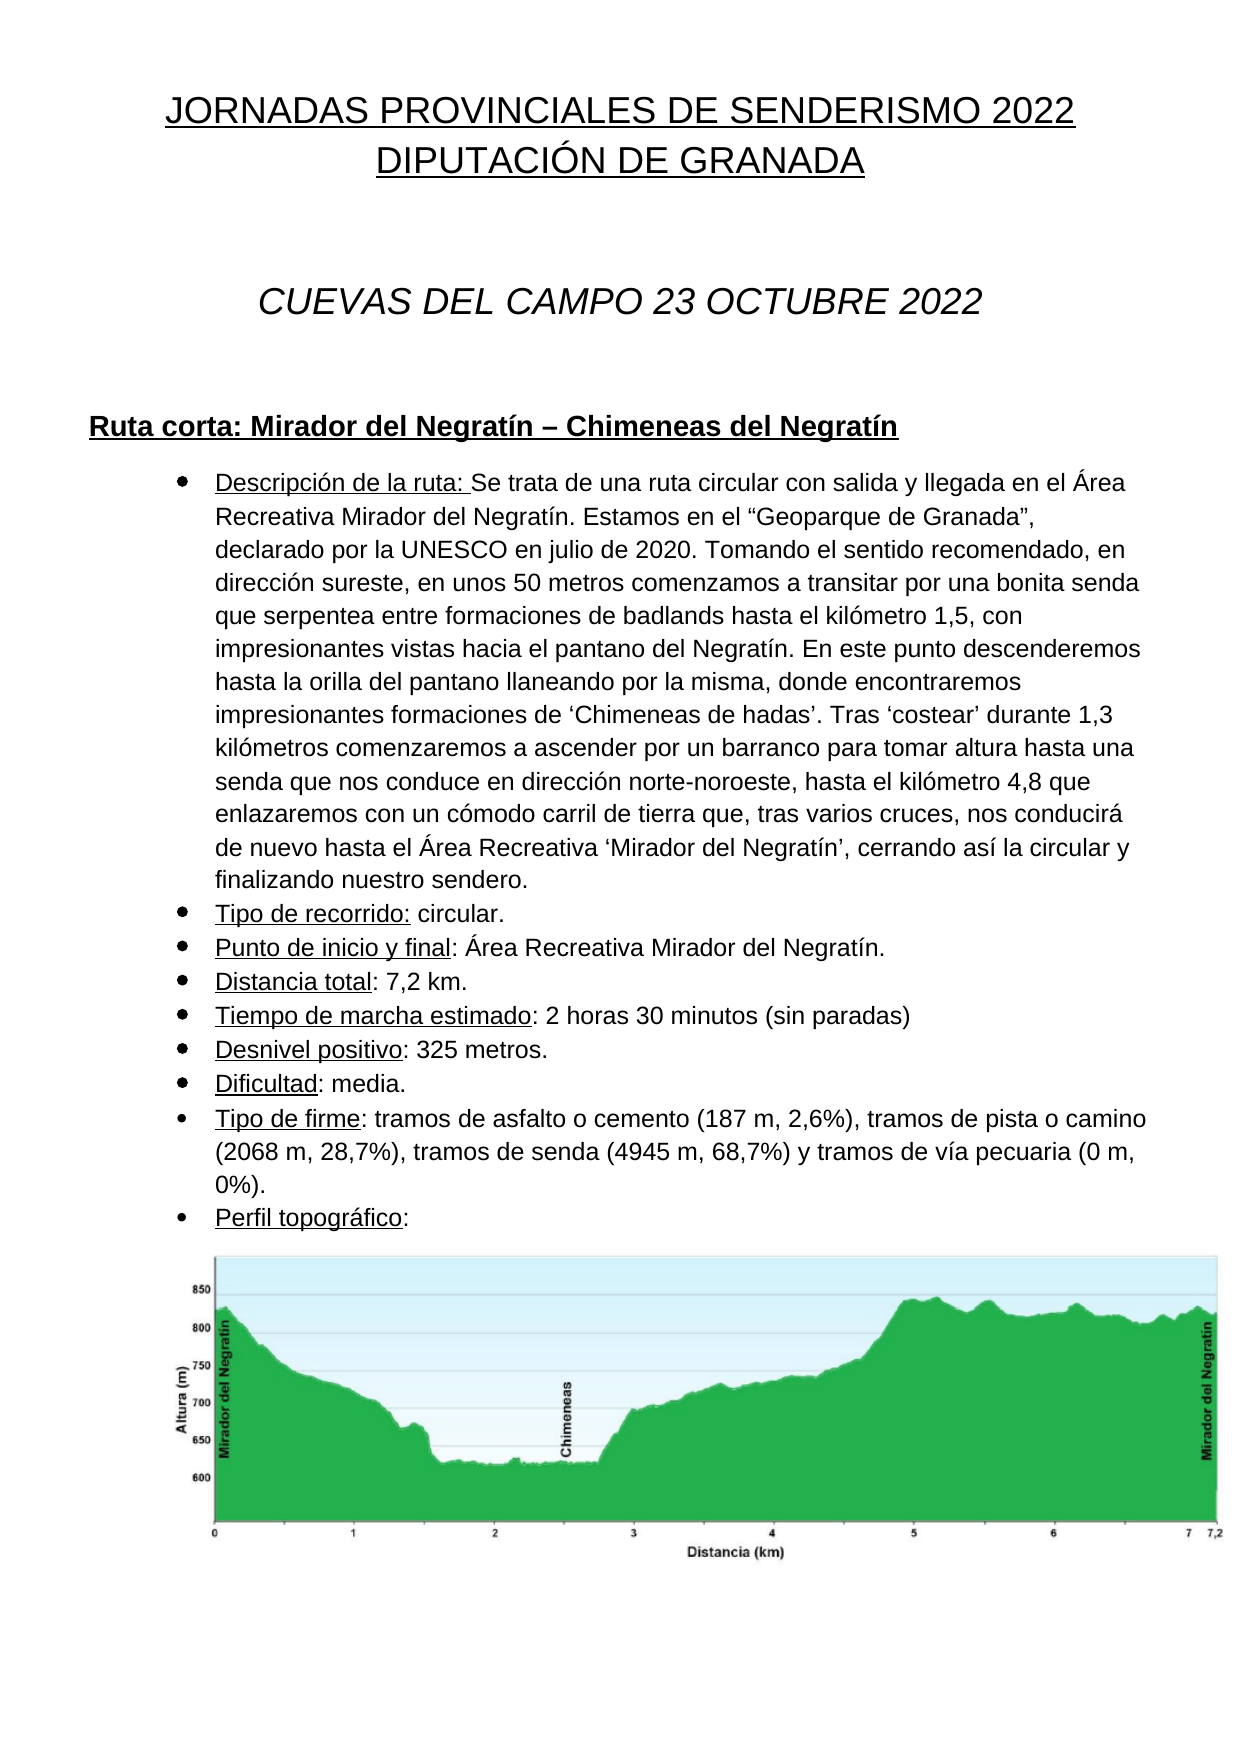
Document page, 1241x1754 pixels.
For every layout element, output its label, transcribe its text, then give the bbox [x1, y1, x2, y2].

list Tipo de firme: tramos de asfalto o cemento (187 m, 2,6%), tramos de pista o camino (2068 m, 28,7%), tramos de senda (4945 m, 68,7%) y tramos de vía pecuaria (0 m, 0%). [177, 1103, 1152, 1198]
text JORNADAS PROVINCIALES DE SENDERISMO 2022 DIPUTACIÓN DE GRANADA [88, 89, 1152, 181]
list Distancia total: 7,2 km. [177, 967, 1152, 997]
text Ruta corta: Mirador del Negratín – Chimeneas del Negratín [88, 409, 1152, 442]
list Punto de inicio y final: Área Recreativa Mirador del Negratín. [177, 933, 1152, 962]
picture [163, 1235, 1226, 1565]
list Desnivel positivo: 325 metros. [177, 1035, 1152, 1065]
list Dificultad: media. [177, 1069, 1152, 1099]
list Tipo de recorrido: circular. [177, 898, 1152, 928]
list Descripción de la ruta: Se trata de una ruta circular con salida y llegada en el Área Recreativa Mirador del Negratín. Estamos en el “Geoparque de Granada”, declarado por la UNESCO en julio de 2020. Tomando el sentido recomendado, en dirección sureste, en unos 50 metros comenzamos a transitar por una bonita senda que serpentea entre formaciones de badlands hasta el kilómetro 1,5, con impresionantes vistas hacia el pantano del Negratín. En este punto descenderemos hasta la orilla del pantano llaneando por la misma, donde encontraremos impresionantes formaciones de ‘Chimeneas de hadas’. Tras ‘costear’ durante 1,3 kilómetros comenzaremos a ascender por un barranco para tomar altura hasta una senda que nos conduce en dirección norte-noroeste, hasta el kilómetro 4,8 que enlazaremos con un cómodo carril de tierra que, tras varios cruces, nos conducirá de nuevo hasta el Área Recreativa ‘Mirador del Negratín’, cerrando así la circular y finalizando nuestro sendero. [177, 468, 1152, 894]
list Perfil topográfico: [177, 1203, 1152, 1232]
list Tiempo de marcha estimado: 2 horas 30 minutos (sin paradas) [177, 1001, 1152, 1031]
text CUEVAS DEL CAMPO 23 OCTUBRE 2022 [88, 279, 1152, 322]
